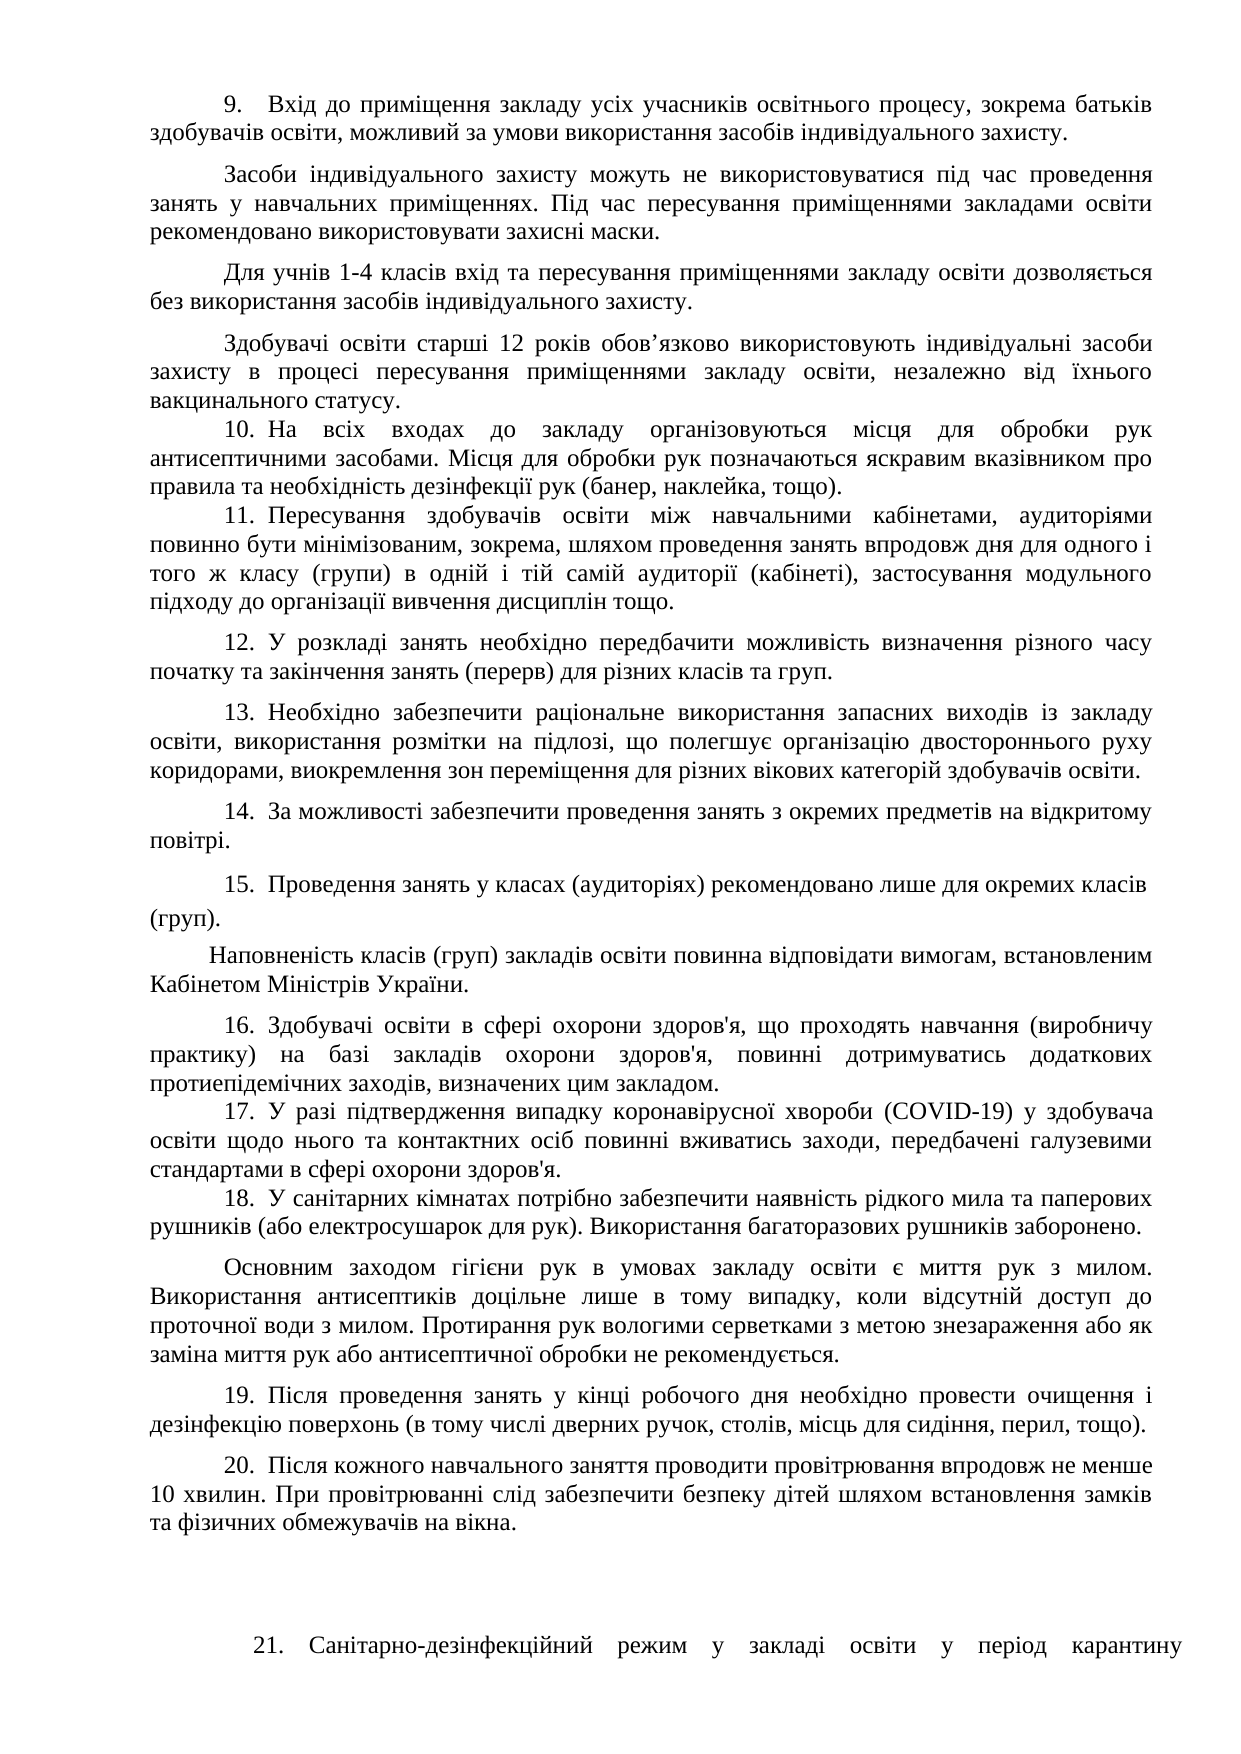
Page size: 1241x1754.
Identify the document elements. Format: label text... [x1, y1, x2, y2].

text (груп). [149, 903, 1153, 932]
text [179, 1631, 1183, 1659]
list Після кожного навчального заняття проводити провітрювання впродовж не менше 10 хвилин. При провітрюванні слід забезпечити безпеку дітей шляхом встановлення замків та фізичних обмежувачів на вікна. [149, 1450, 1153, 1536]
text Засоби індивідуального захисту можуть не використовуватися під час проведення занять у навчальних приміщеннях. Під час пересування приміщеннями закладами освіти рекомендовано використовувати захисні маски. [149, 159, 1153, 245]
list У розкладі занять необхідно передбачити можливість визначення різного часу початку та закінчення занять (перерв) для різних класів та груп. [149, 627, 1153, 685]
text Наповненість класів (груп) закладів освіти повинна відповідати вимогам, встановленим Кабінетом Міністрів України. [149, 940, 1153, 997]
list Здобувачі освіти в сфері охорони здоров'я, що проходять навчання (виробничу практику) на базі закладів охорони здоров'я, повинні дотримуватись додаткових протиепідемічних заходів, визначених цим закладом. [149, 1010, 1153, 1096]
list Пересування здобувачів освіти між навчальними кабінетами, аудиторіями повинно бути мінімізованим, зокрема, шляхом проведення занять впродовж дня для одного і того ж класу (групи) в одній і тій самій аудиторії (кабінеті), застосування модульного підходу до організації вивчення дисциплін тощо. [149, 500, 1153, 615]
list На всіх входах до закладу організовуються місця для обробки рук антисептичними засобами. Місця для обробки рук позначаються яскравим вказівником про правила та необхідність дезінфекції рук (банер, наклейка, тощо). [149, 414, 1153, 500]
text Основним заходом гігієни рук в умовах закладу освіти є миття рук з милом. Використання антисептиків доцільне лише в тому випадку, коли відсутній доступ до проточної води з милом. Протирання рук вологими серветками з метою знезараження або як заміна миття рук або антисептичної обробки не рекомендується. [149, 1252, 1153, 1367]
list Необхідно забезпечити раціональне використання запасних виходів із закладу освіти, використання розмітки на підлозі, що полегшує організацію двостороннього руху коридорами, виокремлення зон переміщення для різних вікових категорій здобувачів освіти. [149, 697, 1153, 784]
list У разі підтвердження випадку коронавірусної хвороби (СОVID-19) у здобувача освіти щодо нього та контактних осіб повинні вживатись заходи, передбачені галузевими стандартами в сфері охорони здоров'я. [149, 1096, 1153, 1183]
list Після проведення занять у кінці робочого дня необхідно провести очищення і дезінфекцію поверхонь (в тому числі дверних ручок, столів, місць для сидіння, перил, тощо). [149, 1380, 1153, 1438]
list У санітарних кімнатах потрібно забезпечити наявність рідкого мила та паперових рушників (або електросушарок для рук). Використання багаторазових рушників заборонено. [149, 1183, 1153, 1240]
list Вхід до приміщення закладу усіх учасників освітнього процесу, зокрема батьків здобувачів освіти, можливий за умови використання засобів індивідуального захисту. [149, 89, 1153, 146]
list За можливості забезпечити проведення занять з окремих предметів на відкритому повітрі. [149, 796, 1153, 853]
text Здобувачі освіти старші 12 років обов’язково використовують індивідуальні засоби захисту в процесі пересування приміщеннями закладу освіти, незалежно від їхнього вакцинального статусу. [149, 328, 1153, 414]
list Проведення занять у класах (аудиторіях) рекомендовано лише для окремих класів [149, 869, 1153, 898]
text Для учнів 1-4 класів вхід та пересування приміщеннями закладу освіти дозволяється без використання засобів індивідуального захисту. [149, 257, 1153, 315]
